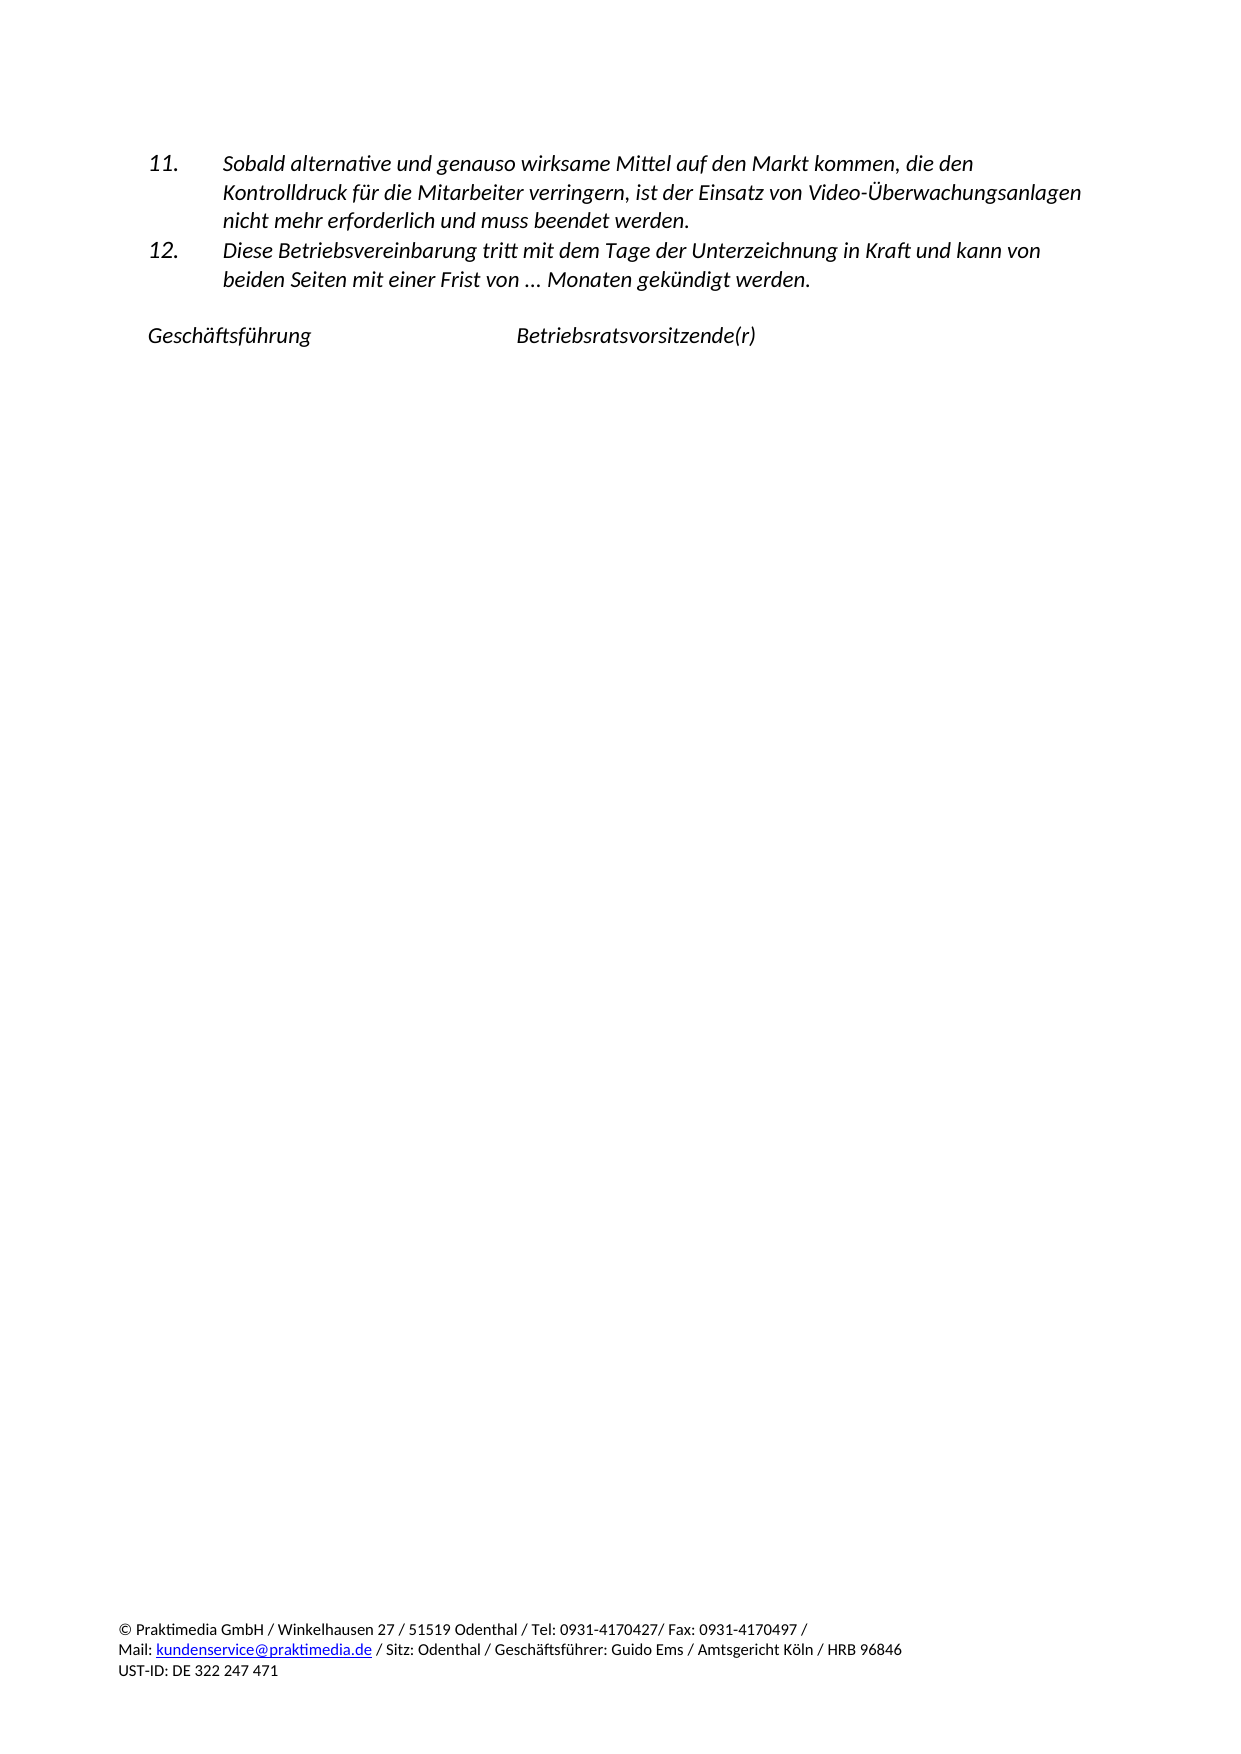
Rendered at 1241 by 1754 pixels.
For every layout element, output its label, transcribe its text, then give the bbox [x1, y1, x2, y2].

list Diese Betriebsvereinbarung tritt mit dem Tage der Unterzeichnung in Kraft und kann von beiden Seiten mit einer Frist von ... Monaten gekündigt werden. [148, 234, 1093, 293]
text Geschäftsführung Betriebsratsvorsitzende(r) [148, 321, 1093, 349]
list Sobald alternative und genauso wirksame Mittel auf den Markt kommen, die den Kontrolldruck für die Mitarbeiter verringern, ist der Einsatz von Video-Überwachungsanlagen nicht mehr erforderlich und muss beendet werden. [148, 148, 1093, 234]
